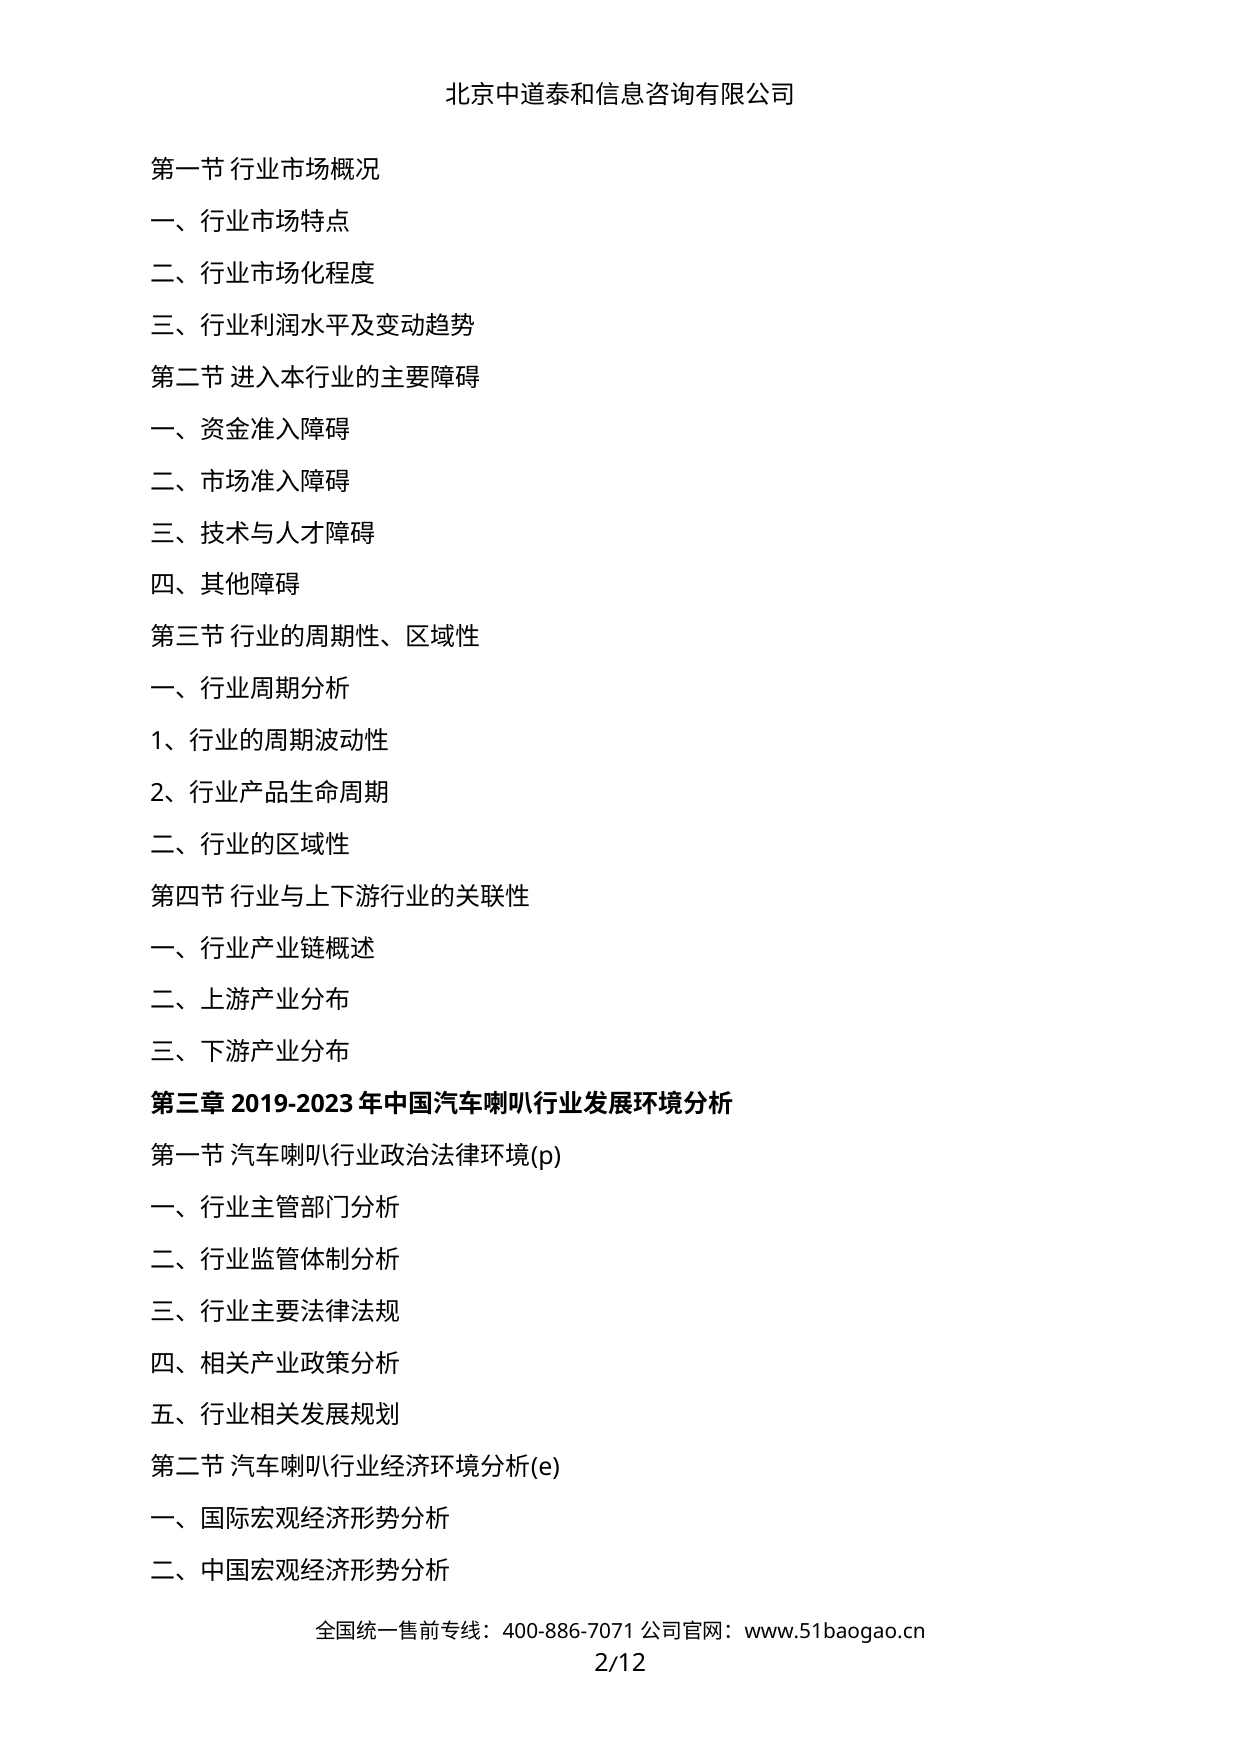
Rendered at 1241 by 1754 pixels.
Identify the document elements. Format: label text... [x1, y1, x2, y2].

text 第三章 2019-2023年中国汽车喇叭行业发展环境分析 [150, 1084, 1090, 1120]
text 三、行业主要法律法规 [150, 1291, 1090, 1327]
text 二、上游产业分布 [150, 980, 1090, 1016]
text 三、下游产业分布 [150, 1032, 1090, 1068]
text 一、行业市场特点 [150, 202, 1090, 238]
text 一、行业产业链概述 [150, 928, 1090, 964]
text 二、行业市场化程度 [150, 254, 1090, 290]
text 三、技术与人才障碍 [150, 513, 1090, 549]
text 二、行业监管体制分析 [150, 1239, 1090, 1276]
text 三、行业利润水平及变动趋势 [150, 306, 1090, 342]
text 1、行业的周期波动性 [150, 721, 1090, 757]
text 二、市场准入障碍 [150, 461, 1090, 497]
text 二、行业的区域性 [150, 824, 1090, 861]
text 四、相关产业政策分析 [150, 1343, 1090, 1379]
text 第一节 汽车喇叭行业政治法律环境(p) [150, 1136, 1090, 1172]
text 第四节 行业与上下游行业的关联性 [150, 876, 1090, 912]
text 第二节 进入本行业的主要障碍 [150, 357, 1090, 394]
text 一、行业主管部门分析 [150, 1187, 1090, 1224]
text 第二节 汽车喇叭行业经济环境分析(e) [150, 1447, 1090, 1483]
text 一、国际宏观经济形势分析 [150, 1499, 1090, 1535]
text 五、行业相关发展规划 [150, 1395, 1090, 1431]
text 一、行业周期分析 [150, 669, 1090, 705]
text 2、行业产品生命周期 [150, 772, 1090, 809]
text 第一节 行业市场概况 [150, 150, 1090, 186]
text 四、其他障碍 [150, 565, 1090, 601]
text 一、资金准入障碍 [150, 409, 1090, 446]
text 第三节 行业的周期性、区域性 [150, 617, 1090, 653]
text 二、中国宏观经济形势分析 [150, 1551, 1090, 1587]
